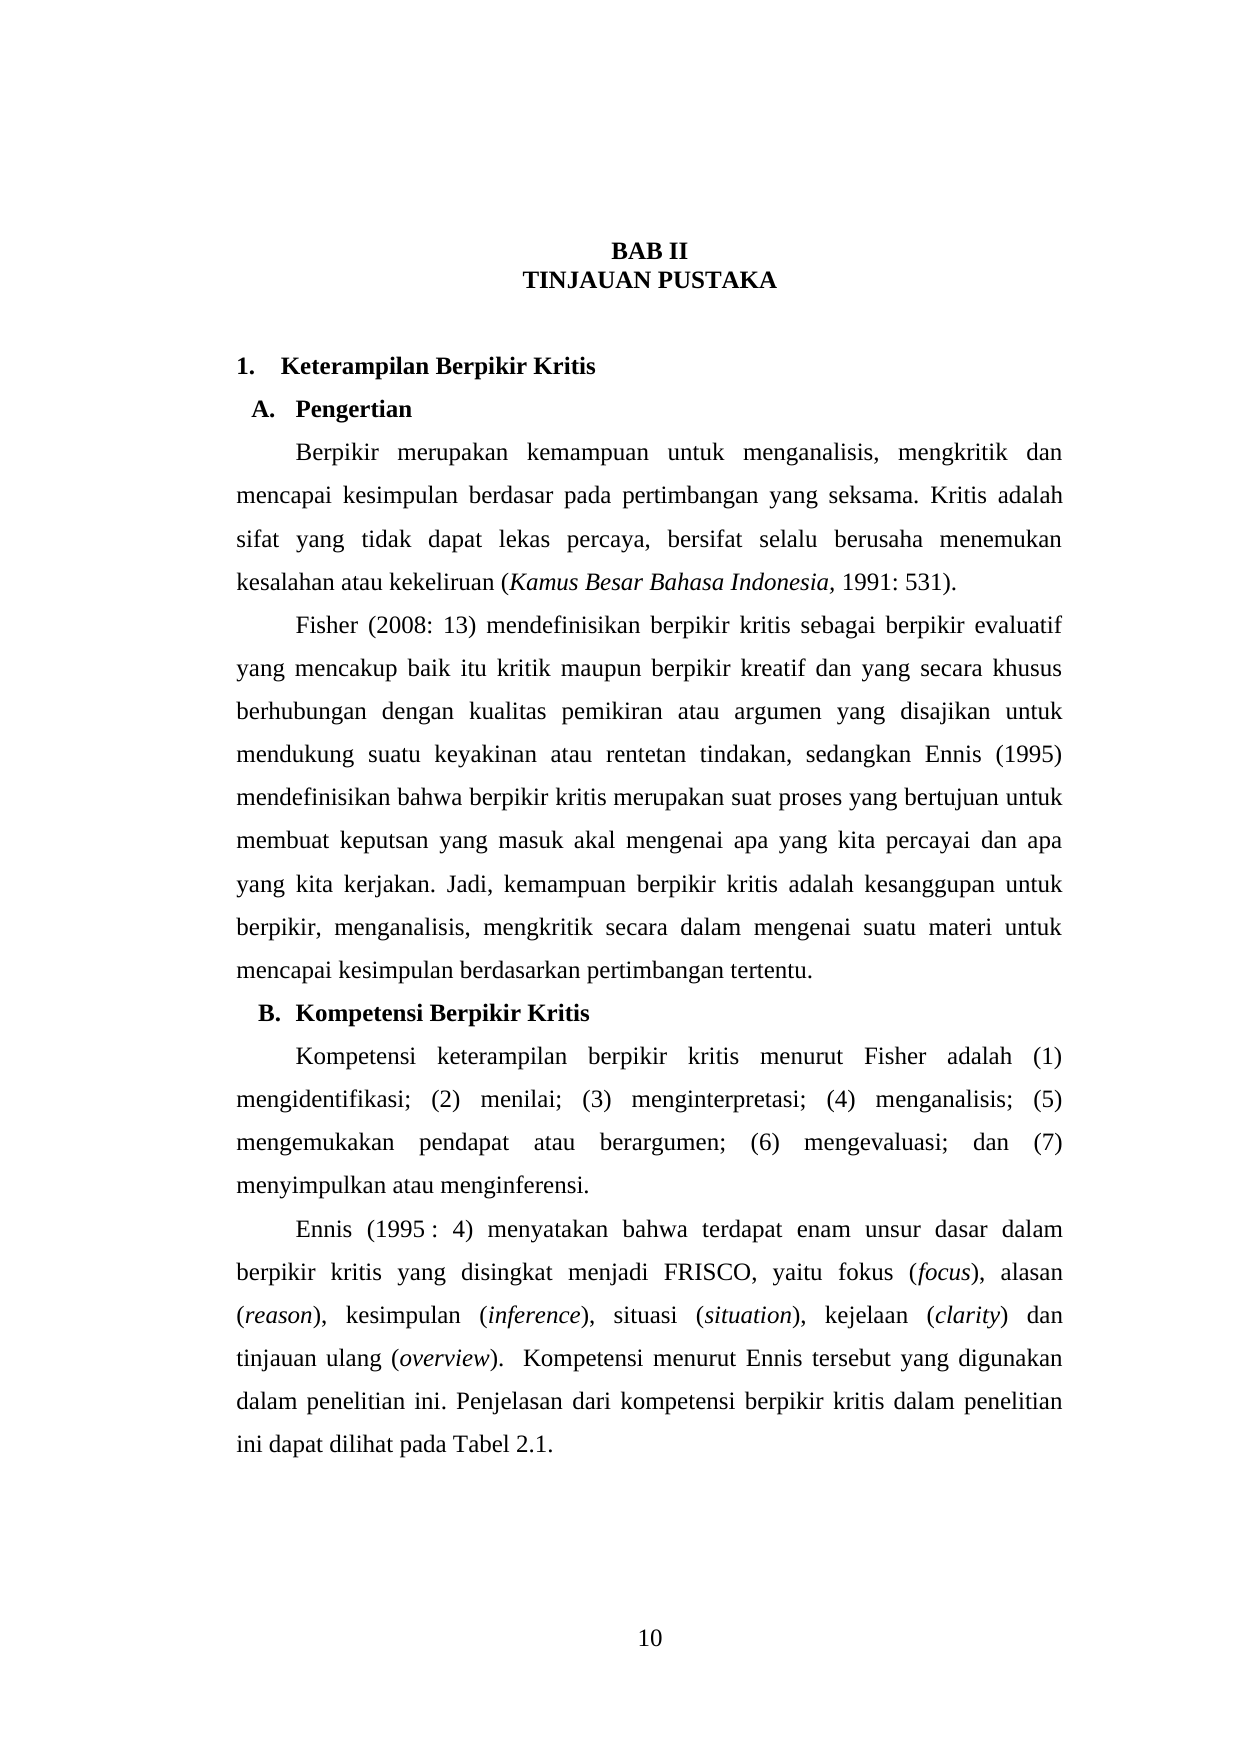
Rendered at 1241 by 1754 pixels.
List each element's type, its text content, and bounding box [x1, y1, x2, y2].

text BAB II [236, 236, 1063, 265]
text TINJAUAN PUSTAKA [236, 265, 1063, 294]
list Kompetensi Berpikir Kritis [258, 998, 1063, 1027]
list Kompetensi keterampilan berpikir kritis menurut Fisher adalah (1) mengidentifikasi; (2) menilai; (3) menginterpretasi; (4) menganalisis; (5) mengemukakan pendapat atau berargumen; (6) mengevaluasi; dan (7) menyimpulkan atau menginferensi. [236, 1041, 1063, 1199]
list Pengertian [251, 394, 1063, 423]
list Fisher (2008: 13) mendefinisikan berpikir kritis sebagai berpikir evaluatif yang mencakup baik itu kritik maupun berpikir kreatif dan yang secara khusus berhubungan dengan kualitas pemikiran atau argumen yang disajikan untuk mendukung suatu keyakinan atau rentetan tindakan, sedangkan Ennis (1995) mendefinisikan bahwa berpikir kritis merupakan suat proses yang bertujuan untuk membuat keputsan yang masuk akal mengenai apa yang kita percayai dan apa yang kita kerjakan. Jadi, kemampuan berpikir kritis adalah kesanggupan untuk berpikir, menganalisis, mengkritik secara dalam mengenai suatu materi untuk mencapai kesimpulan berdasarkan pertimbangan tertentu. [236, 610, 1063, 984]
list Keterampilan Berpikir Kritis [236, 351, 1063, 380]
list Ennis (1995 : 4) menyatakan bahwa terdapat enam unsur dasar dalam berpikir kritis yang disingkat menjadi FRISCO, yaitu fokus (focus), alasan (reason), kesimpulan (inference), situasi (situation), kejelaan (clarity) dan tinjauan ulang (overview). Kompetensi menurut Ennis tersebut yang digunakan dalam penelitian ini. Penjelasan dari kompetensi berpikir kritis dalam penelitian ini dapat dilihat pada Tabel 2.1. [236, 1214, 1063, 1458]
list Berpikir merupakan kemampuan untuk menganalisis, mengkritik dan mencapai kesimpulan berdasar pada pertimbangan yang seksama. Kritis adalah sifat yang tidak dapat lekas percaya, bersifat selalu berusaha menemukan kesalahan atau kekeliruan (Kamus Besar Bahasa Indonesia, 1991: 531). [236, 437, 1063, 596]
